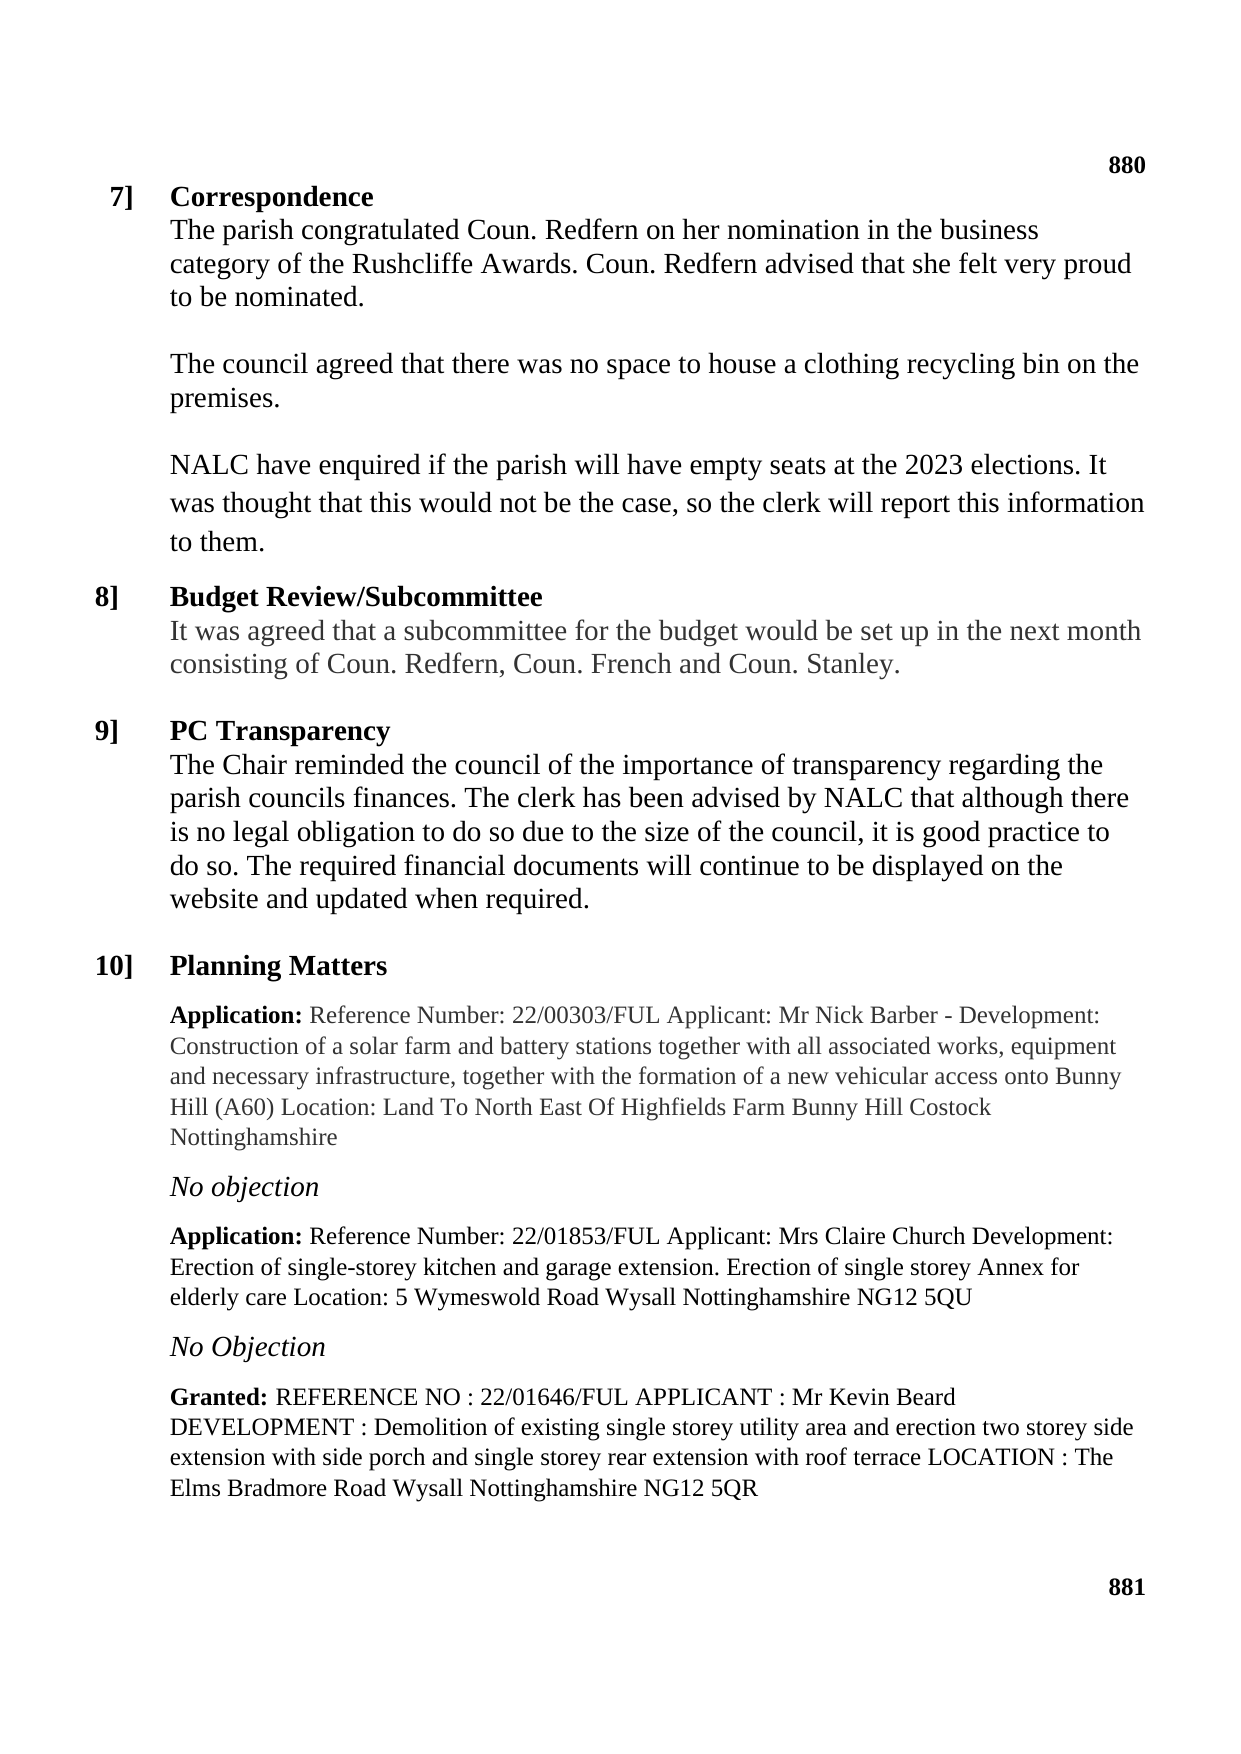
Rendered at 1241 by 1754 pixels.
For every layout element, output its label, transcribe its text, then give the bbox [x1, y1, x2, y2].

text Application: Reference Number: 22/01853/FUL Applicant: Mrs Claire Church Development: Erection of single-storey kitchen and garage extension. Erection of single storey Annex for elderly care Location: 5 Wymeswold Road Wysall Nottinghamshire NG12 5QU [169, 1221, 1146, 1311]
text The parish congratulated Coun. Redfern on her nomination in the business category of the Rushcliffe Awards. Coun. Redfern advised that she felt very proud to be nominated. [169, 212, 1146, 313]
text No objection [169, 1169, 1146, 1203]
text 8] Budget Review/Subcommittee [94, 579, 1146, 613]
text It was agreed that a subcommittee for the budget would be set up in the next month consisting of Coun. Redfern, Coun. French and Coun. Stanley. [169, 613, 1146, 680]
text Granted: REFERENCE NO : 22/01646/FUL APPLICANT : Mr Kevin Beard DEVELOPMENT : Demolition of existing single storey utility area and erection two storey side extension with side porch and single storey rear extension with roof terrace LOCATION : The Elms Bradmore Road Wysall Nottinghamshire NG12 5QR [169, 1382, 1146, 1502]
text 10] Planning Matters [94, 948, 1146, 982]
text The Chair reminded the council of the importance of transparency regarding the parish councils finances. The clerk has been advised by NALC that although there is no legal obligation to do so due to the size of the council, it is good practice to do so. The required financial documents will continue to be displayed on the website and updated when required. [169, 747, 1146, 915]
text 880 [94, 150, 1146, 179]
text 7] Correspondence [94, 179, 1146, 212]
text No Objection [169, 1329, 1146, 1363]
text The council agreed that there was no space to house a clothing recycling bin on the premises. [169, 346, 1146, 413]
text Application: Reference Number: 22/00303/FUL Applicant: Mr Nick Barber - Development: Construction of a solar farm and battery stations together with all associated works, equipment and necessary infrastructure, together with the formation of a new vehicular access onto Bunny Hill (A60) Location: Land To North East Of Highfields Farm Bunny Hill Costock Nottinghamshire [169, 1001, 1146, 1151]
text 9] PC Transparency [94, 713, 1146, 747]
text 881 [94, 1572, 1146, 1601]
text NALC have enquired if the parish will have empty seats at the 2023 elections. It was thought that this would not be the case, so the clerk will report this information to them. [169, 447, 1146, 558]
